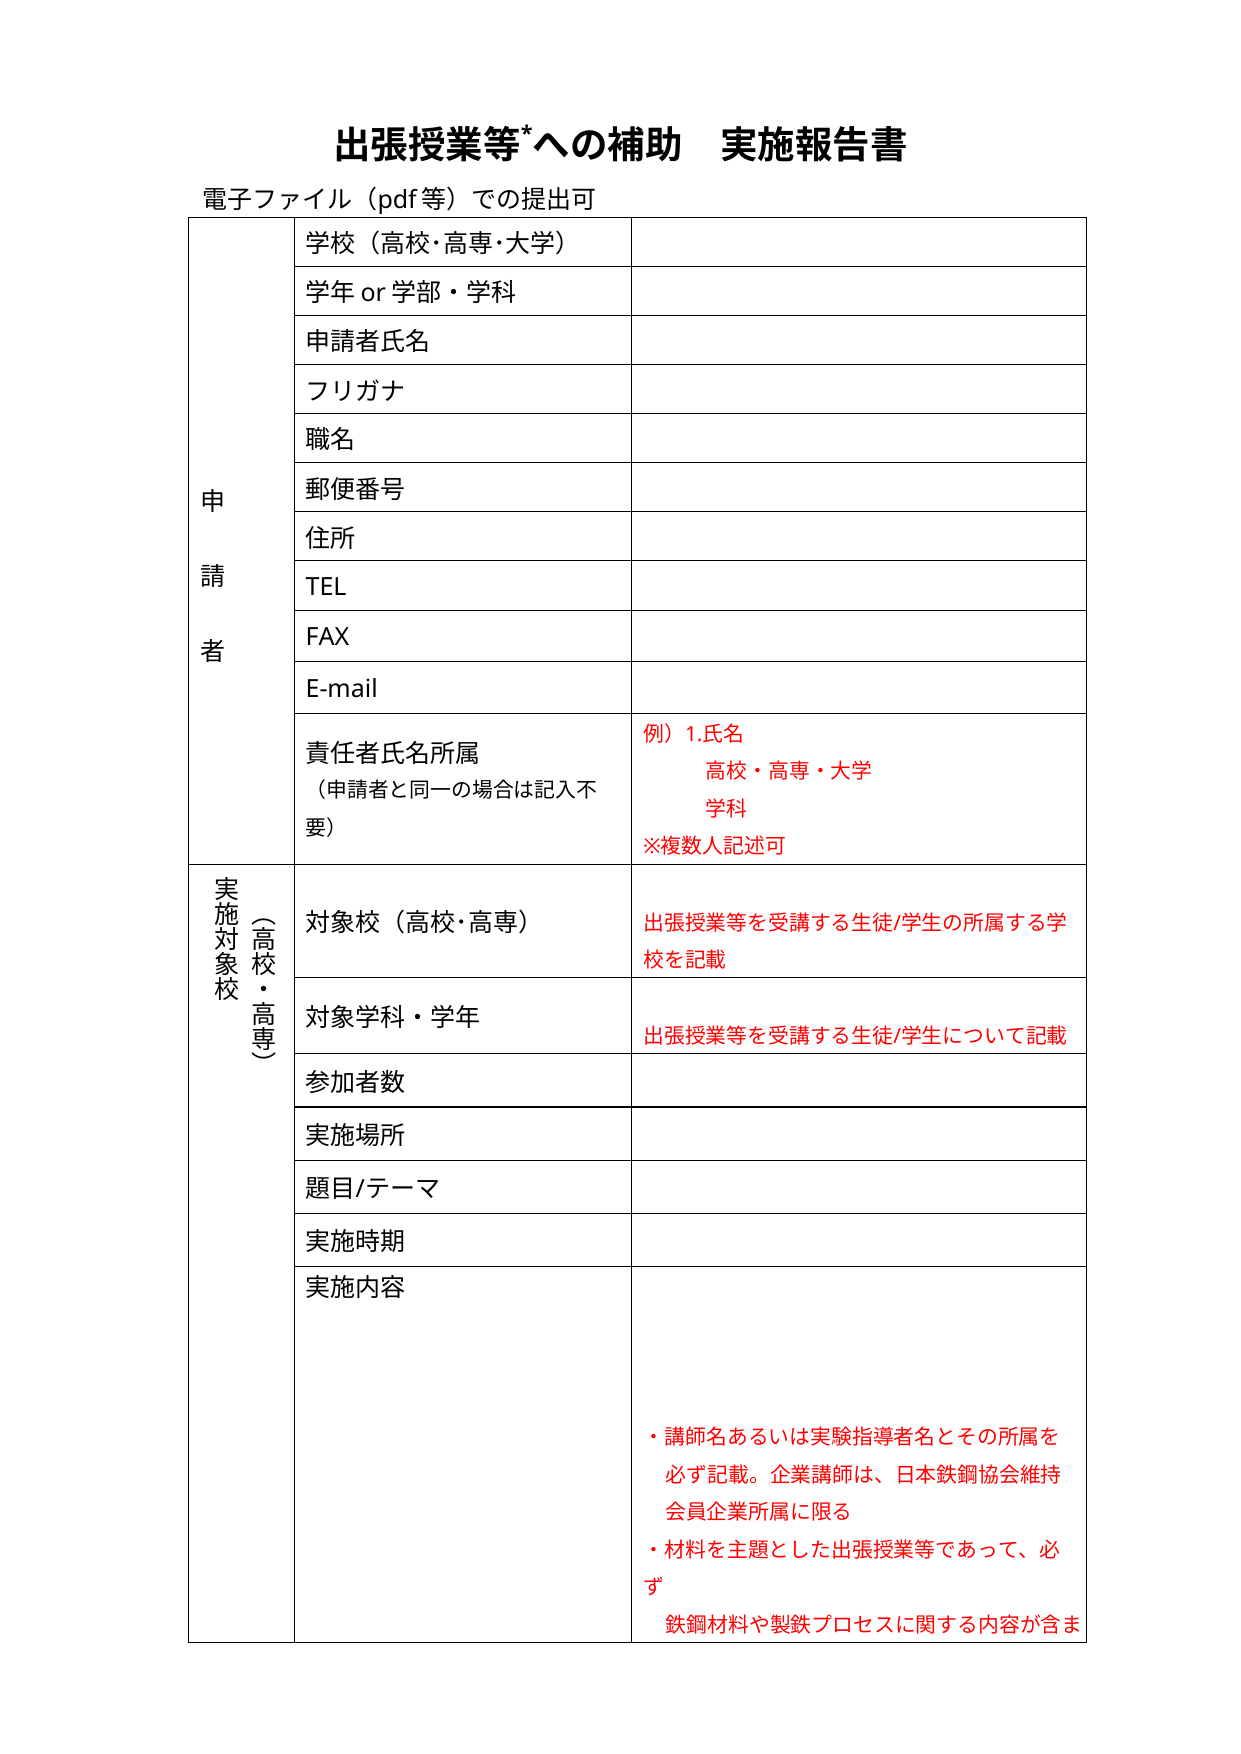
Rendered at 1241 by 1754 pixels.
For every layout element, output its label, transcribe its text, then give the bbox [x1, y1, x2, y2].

table_cell 住所 [295, 512, 631, 560]
table_cell 対象校（高校･高専） [295, 865, 631, 977]
table_cell 申請者氏名 [295, 316, 631, 364]
table_cell [632, 1108, 1086, 1159]
table_cell TEL [295, 561, 631, 609]
table_cell 郵便番号 [295, 463, 631, 511]
table_cell 実施時期 [295, 1214, 631, 1266]
table_cell [632, 1054, 1086, 1106]
table_cell フリガナ [295, 365, 631, 413]
table_cell [632, 463, 1086, 511]
text 電子ファイル（pdf等）での提出可 [177, 179, 1063, 217]
table_cell 出張授業等を受講する生徒/学生の所属する学校を記載 [632, 865, 1086, 977]
table_cell 対象学科・学年 [295, 978, 631, 1053]
table_cell 参加者数 [295, 1054, 631, 1106]
table_cell [632, 1161, 1086, 1213]
table_cell 責任者氏名所属 （申請者と同一の場合は記入不要） [295, 714, 631, 864]
table_cell [632, 1214, 1086, 1266]
table_cell [632, 414, 1086, 462]
table_cell 職名 [295, 414, 631, 462]
table_cell [632, 662, 1086, 713]
table_cell E-mail [295, 662, 631, 713]
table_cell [632, 1267, 1086, 1642]
table_cell 実施場所 [295, 1108, 631, 1159]
table_cell 実施内容 [295, 1267, 631, 1642]
text 出張授業等*への補助 実施報告書 [177, 104, 1063, 179]
table_cell 題目/テーマ [295, 1161, 631, 1213]
table_cell [632, 512, 1086, 560]
table_cell （高校・高専） 実施対象校 [189, 865, 294, 1642]
table_header [632, 218, 1086, 266]
table_cell 出張授業等を受講する生徒/学生について記載 [632, 978, 1086, 1053]
table_cell [632, 611, 1086, 661]
table_cell [632, 316, 1086, 364]
table_cell [632, 267, 1086, 315]
table_header 申 請 者 [189, 218, 294, 864]
table_cell [632, 561, 1086, 609]
table_header 学校（高校･高専･大学） [295, 218, 631, 266]
table_cell FAX [295, 611, 631, 661]
table_cell [632, 365, 1086, 413]
table_cell 学年or学部・学科 [295, 267, 631, 315]
table_cell 例）1.氏名 高校・高専・大学 学科 ※複数人記述可 [632, 714, 1086, 864]
